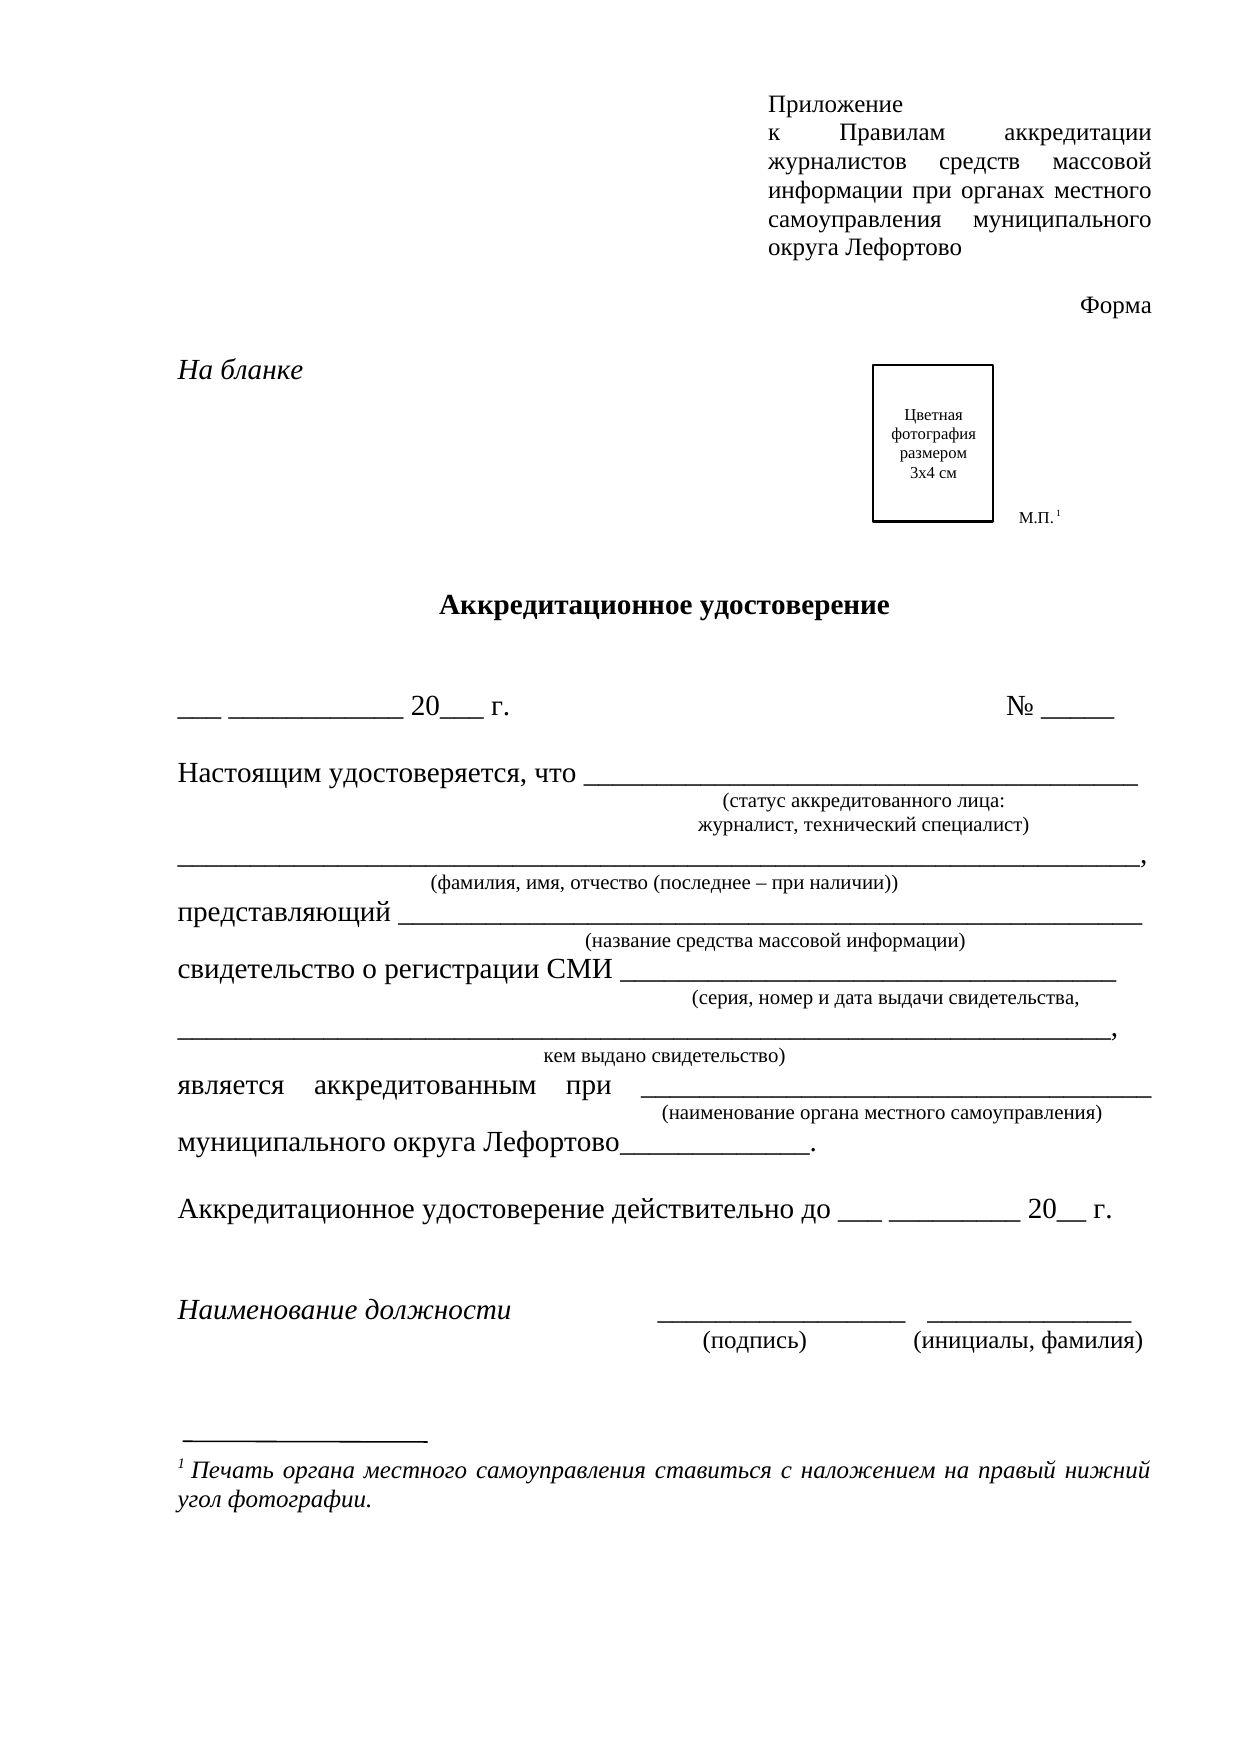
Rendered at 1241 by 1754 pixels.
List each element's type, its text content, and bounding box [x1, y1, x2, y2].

text Аккредитационное удостоверение действительно до ___ _________ 20__ г. [177, 1191, 1152, 1225]
text (подпись) (инициалы, фамилия) [177, 1326, 1152, 1354]
text кем выдано свидетельство) [177, 1043, 1152, 1067]
text (статус аккредитованного лица: [576, 788, 1152, 812]
text муниципального округа Лефортово_____________. [177, 1124, 1152, 1158]
text Настоящим удостоверяется, что ______________________________________ [177, 755, 1152, 788]
text является аккредитованным при ___________________________________ (наименование органа местного самоуправления) [177, 1067, 1152, 1124]
text 1 Печать органа местного самоуправления ставиться с наложением на правый нижний угол фотографии. [177, 1455, 1152, 1512]
text Форма [768, 290, 1152, 319]
text На бланке [177, 352, 1152, 386]
text (фамилия, имя, отчество (последнее – при наличии)) [177, 870, 1152, 894]
text ________________________________________________________________, [177, 1009, 1152, 1043]
text журналист, технический специалист) [576, 812, 1152, 836]
text Аккредитационное удостоверение [177, 587, 1152, 621]
text Наименование должности _________________ ______________ [177, 1292, 1152, 1326]
text (серия, номер и дата выдачи свидетельства, [546, 985, 1152, 1009]
text (название средства массовой информации) [399, 927, 1152, 952]
text свидетельство о регистрации СМИ __________________________________ [177, 952, 1152, 985]
text __________________________________________________________________, [177, 836, 1152, 870]
text представляющий ___________________________________________________ [177, 894, 1152, 927]
text к Правилам аккредитации журналистов средств массовой информации при органах местного самоуправления муниципального округа Лефортово [768, 117, 1152, 261]
text Приложение [768, 89, 1152, 117]
text ___ ____________ 20___ г. № _____ [177, 688, 1152, 721]
